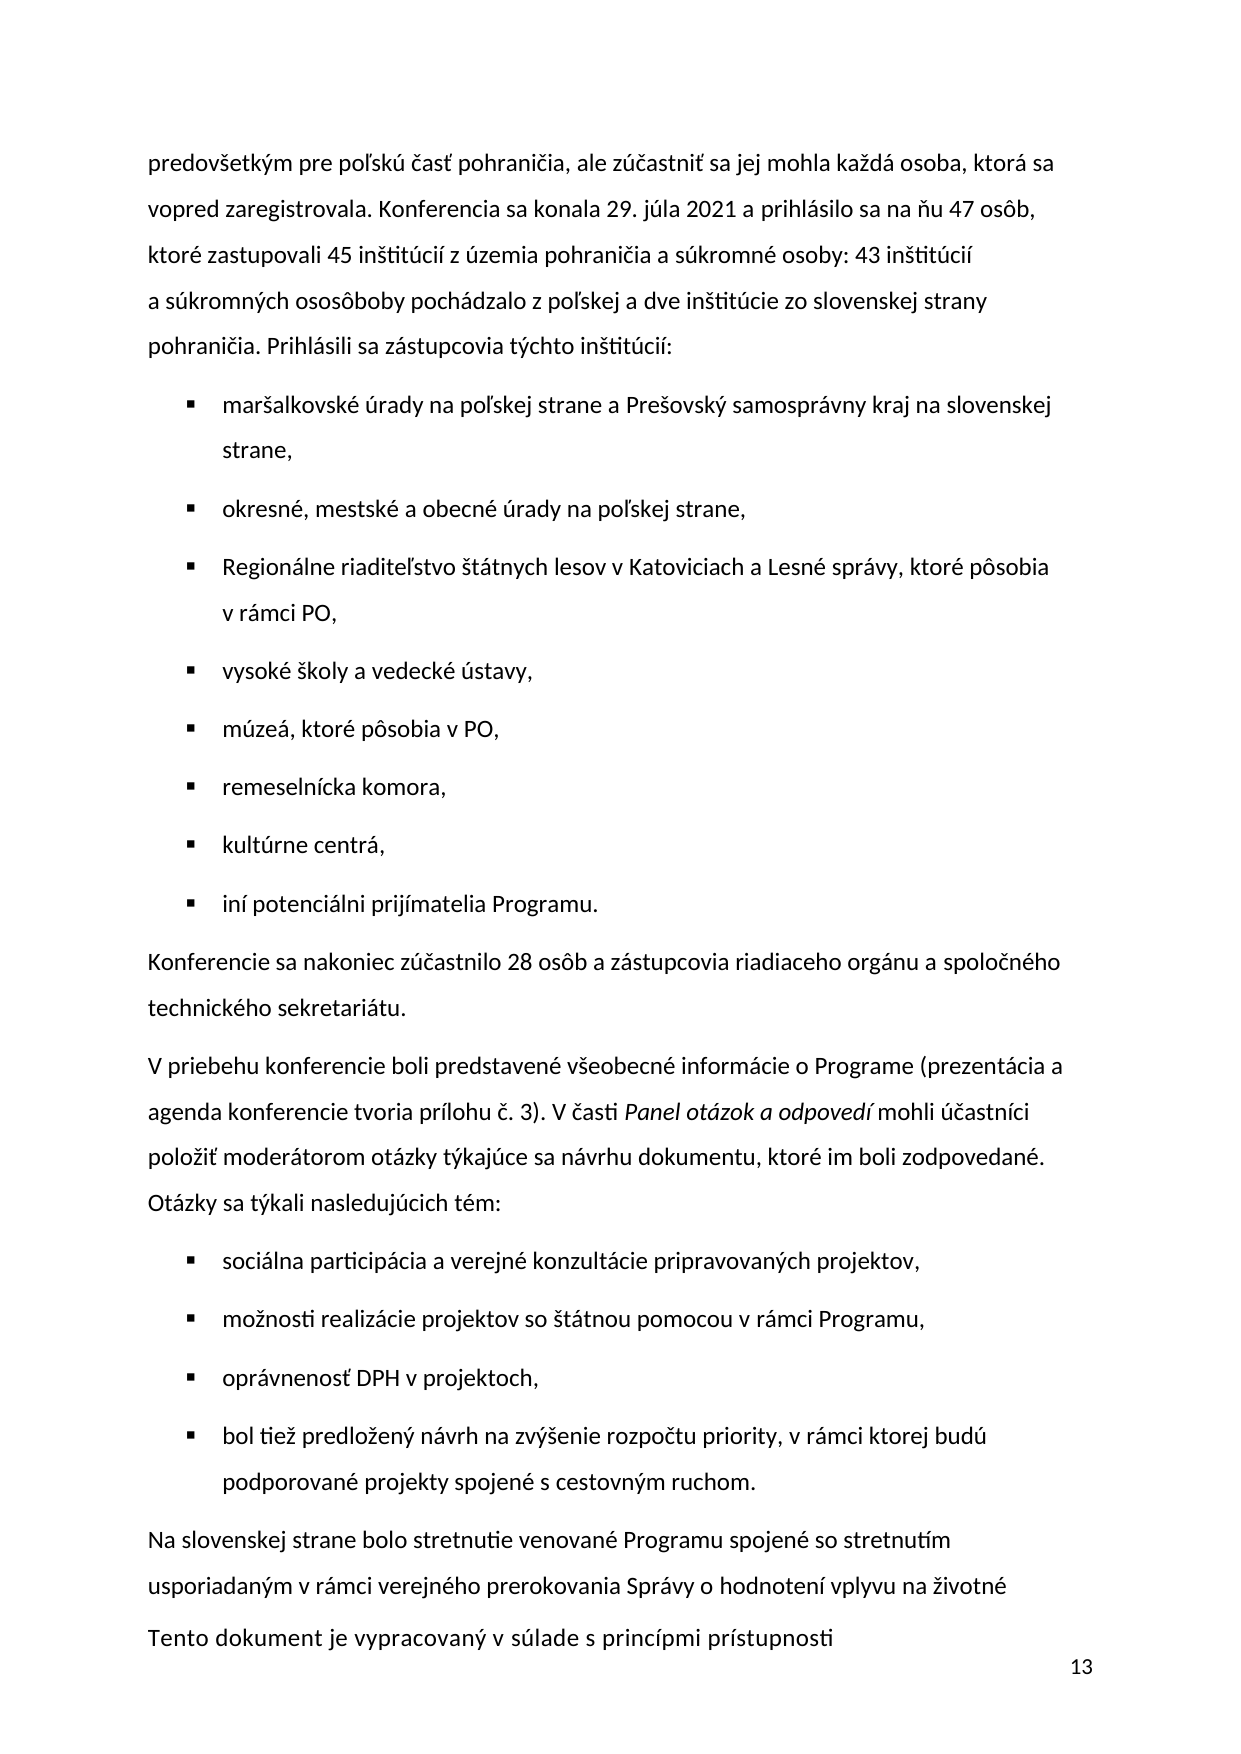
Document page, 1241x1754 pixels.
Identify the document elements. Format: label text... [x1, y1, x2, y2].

list sociálna participácia a verejné konzultácie pripravovaných projektov, [185, 1245, 1093, 1276]
list oprávnenosť DPH v projektoch, [185, 1362, 1093, 1392]
list Regionálne riaditeľstvo štátnych lesov v Katoviciach a Lesné správy, ktoré pôsobia v rámci PO, [185, 551, 1093, 627]
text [148, 148, 1093, 361]
text V priebehu konferencie boli predstavené všeobecné informácie o Programe (prezentácia a agenda konferencie tvoria prílohu č. 3). V časti Panel otázok a odpovedí mohli účastníci položiť moderátorom otázky týkajúce sa návrhu dokumentu, ktoré im boli zodpovedané. Otázky sa týkali nasledujúcich tém: [148, 1050, 1093, 1218]
list kultúrne centrá, [185, 829, 1093, 860]
list iní potenciálni prijímatelia Programu. [185, 888, 1093, 918]
list remeselnícka komora, [185, 771, 1093, 802]
list možnosti realizácie projektov so štátnou pomocou v rámci Programu, [185, 1304, 1093, 1334]
list múzeá, ktoré pôsobia v PO, [185, 713, 1093, 744]
list maršalkovské úrady na poľskej strane a Prešovský samosprávny kraj na slovenskej strane, [185, 389, 1093, 465]
list bol tiež predložený návrh na zvýšenie rozpočtu priority, v rámci ktorej budú podporované projekty spojené s cestovným ruchom. [185, 1420, 1093, 1496]
text Konferencie sa nakoniec zúčastnilo 28 osôb a zástupcovia riadiaceho orgánu a spoločného technického sekretariátu. [148, 946, 1093, 1022]
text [148, 1524, 1093, 1600]
list vysoké školy a vedecké ústavy, [185, 655, 1093, 685]
list okresné, mestské a obecné úrady na poľskej strane, [185, 493, 1093, 523]
